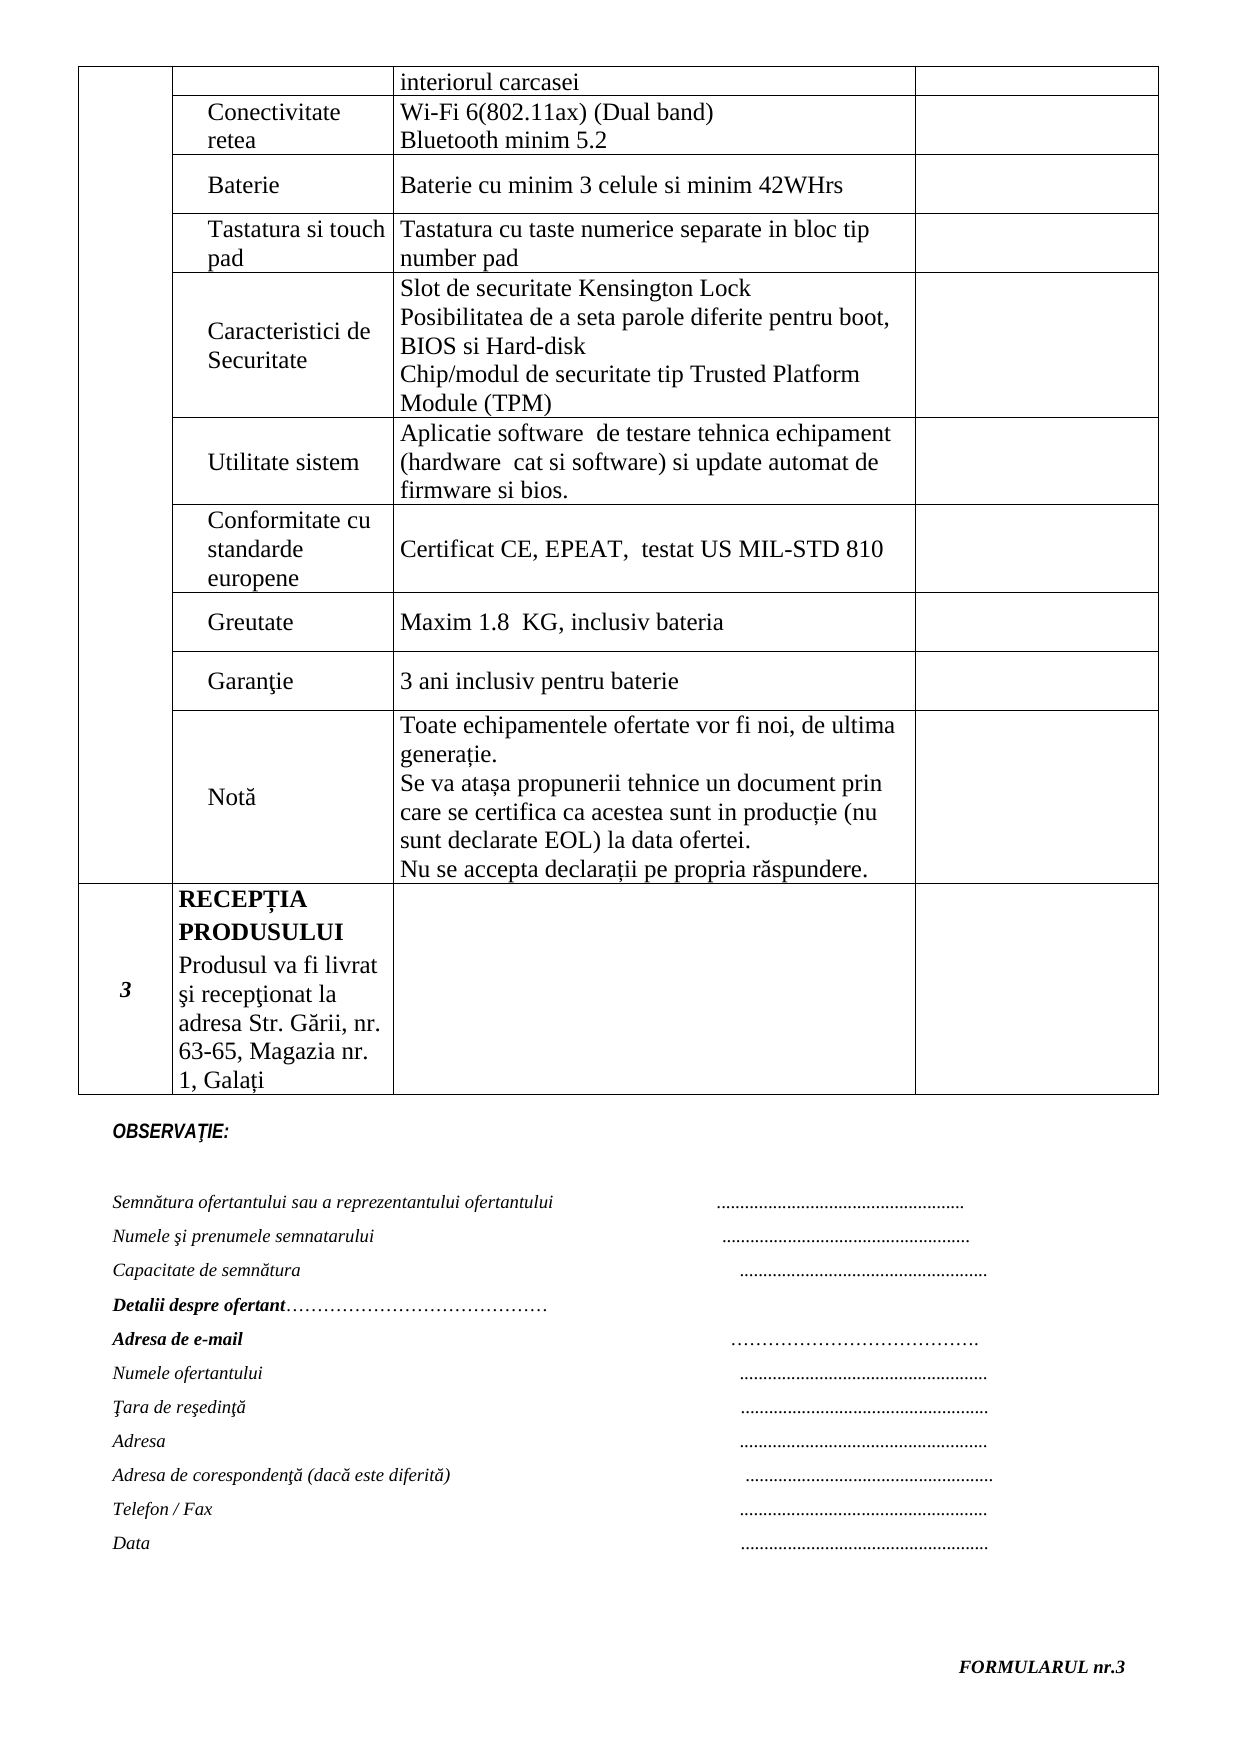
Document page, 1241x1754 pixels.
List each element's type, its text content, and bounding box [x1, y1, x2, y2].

table_cell Aplicatie software de testare tehnica echipament (hardware cat si software) si update automat de firmware si bios. [394, 418, 915, 504]
table_cell [916, 67, 1158, 95]
table_cell Tastatura si touch pad [173, 214, 393, 272]
text Telefon / Fax ..................................................... [112, 1498, 1125, 1519]
text Detalii despre ofertant…………………………………… [112, 1293, 1125, 1315]
table_cell Slot de securitate Kensington Lock Posibilitatea de a seta parole diferite pentru boot, BIOS si Hard-disk Chip/modul de securitate tip Trusted Platform Module (TPM) [394, 273, 915, 417]
table_cell RECEPȚIA PRODUSULUI Produsul va fi livrat şi recepţionat la adresa Str. Gării, nr. 63-65, Magazia nr. 1, Galați [173, 884, 393, 1094]
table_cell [394, 67, 915, 95]
text Adresa ..................................................... [112, 1430, 1125, 1451]
text Capacitate de semnătura ..................................................... [112, 1259, 1125, 1281]
table_cell Greutate [173, 593, 393, 651]
table_cell Caracteristici de Securitate [173, 273, 393, 417]
table_cell [916, 96, 1158, 154]
table_cell Toate echipamentele ofertate vor fi noi, de ultima generație. Se va atașa propunerii tehnice un document prin care se certifica ca acestea sunt in producție (nu sunt declarate EOL) la data ofertei. Nu se accepta declarații pe propria răspundere. [394, 711, 915, 883]
text Numele ofertantului ..................................................... [112, 1362, 1125, 1383]
table_cell [916, 884, 1158, 1094]
table_cell [916, 418, 1158, 504]
table_cell Utilitate sistem [173, 418, 393, 504]
table_cell Maxim 1.8 KG, inclusiv bateria [394, 593, 915, 651]
text Ţara de reşedinţă ..................................................... [112, 1396, 1125, 1417]
text Semnătura ofertantului sau a reprezentantului ofertantului ..................................................... [112, 1191, 1125, 1213]
table_cell Wi-Fi 6(802.11ax) (Dual band) Bluetooth minim 5.2 [394, 96, 915, 154]
text Data ..................................................... [112, 1532, 1125, 1553]
table_cell Notă [173, 711, 393, 883]
table_cell 3 [79, 884, 172, 1094]
table_cell [916, 711, 1158, 883]
table_cell [916, 214, 1158, 272]
table_cell [916, 155, 1158, 213]
text Adresa de corespondenţă (dacă este diferită) ..................................................... [112, 1464, 1125, 1485]
table_cell [916, 593, 1158, 651]
table_cell Conectivitate retea [173, 96, 393, 154]
table_cell Certificat CE, EPEAT, testat US MIL-STD 810 [394, 505, 915, 592]
text Adresa de e-mail …………………………………. [112, 1327, 1125, 1349]
table_cell [916, 652, 1158, 709]
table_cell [173, 67, 393, 95]
table_cell Baterie cu minim 3 celule si minim 42WHrs [394, 155, 915, 213]
table_cell Conformitate cu standarde europene [173, 505, 393, 592]
text Numele şi prenumele semnatarului ..................................................... [112, 1225, 1125, 1247]
table_cell Garanţie [173, 652, 393, 709]
table_cell [916, 505, 1158, 592]
table_cell Tastatura cu taste numerice separate in bloc tip number pad [394, 214, 915, 272]
text OBSERVAŢIE: [112, 1119, 1125, 1143]
table_cell Baterie [173, 155, 393, 213]
text FORMULARUL nr.3 [112, 1656, 1125, 1677]
table_cell [916, 273, 1158, 417]
table_cell 3 ani inclusiv pentru baterie [394, 652, 915, 709]
table_cell [394, 884, 915, 1094]
